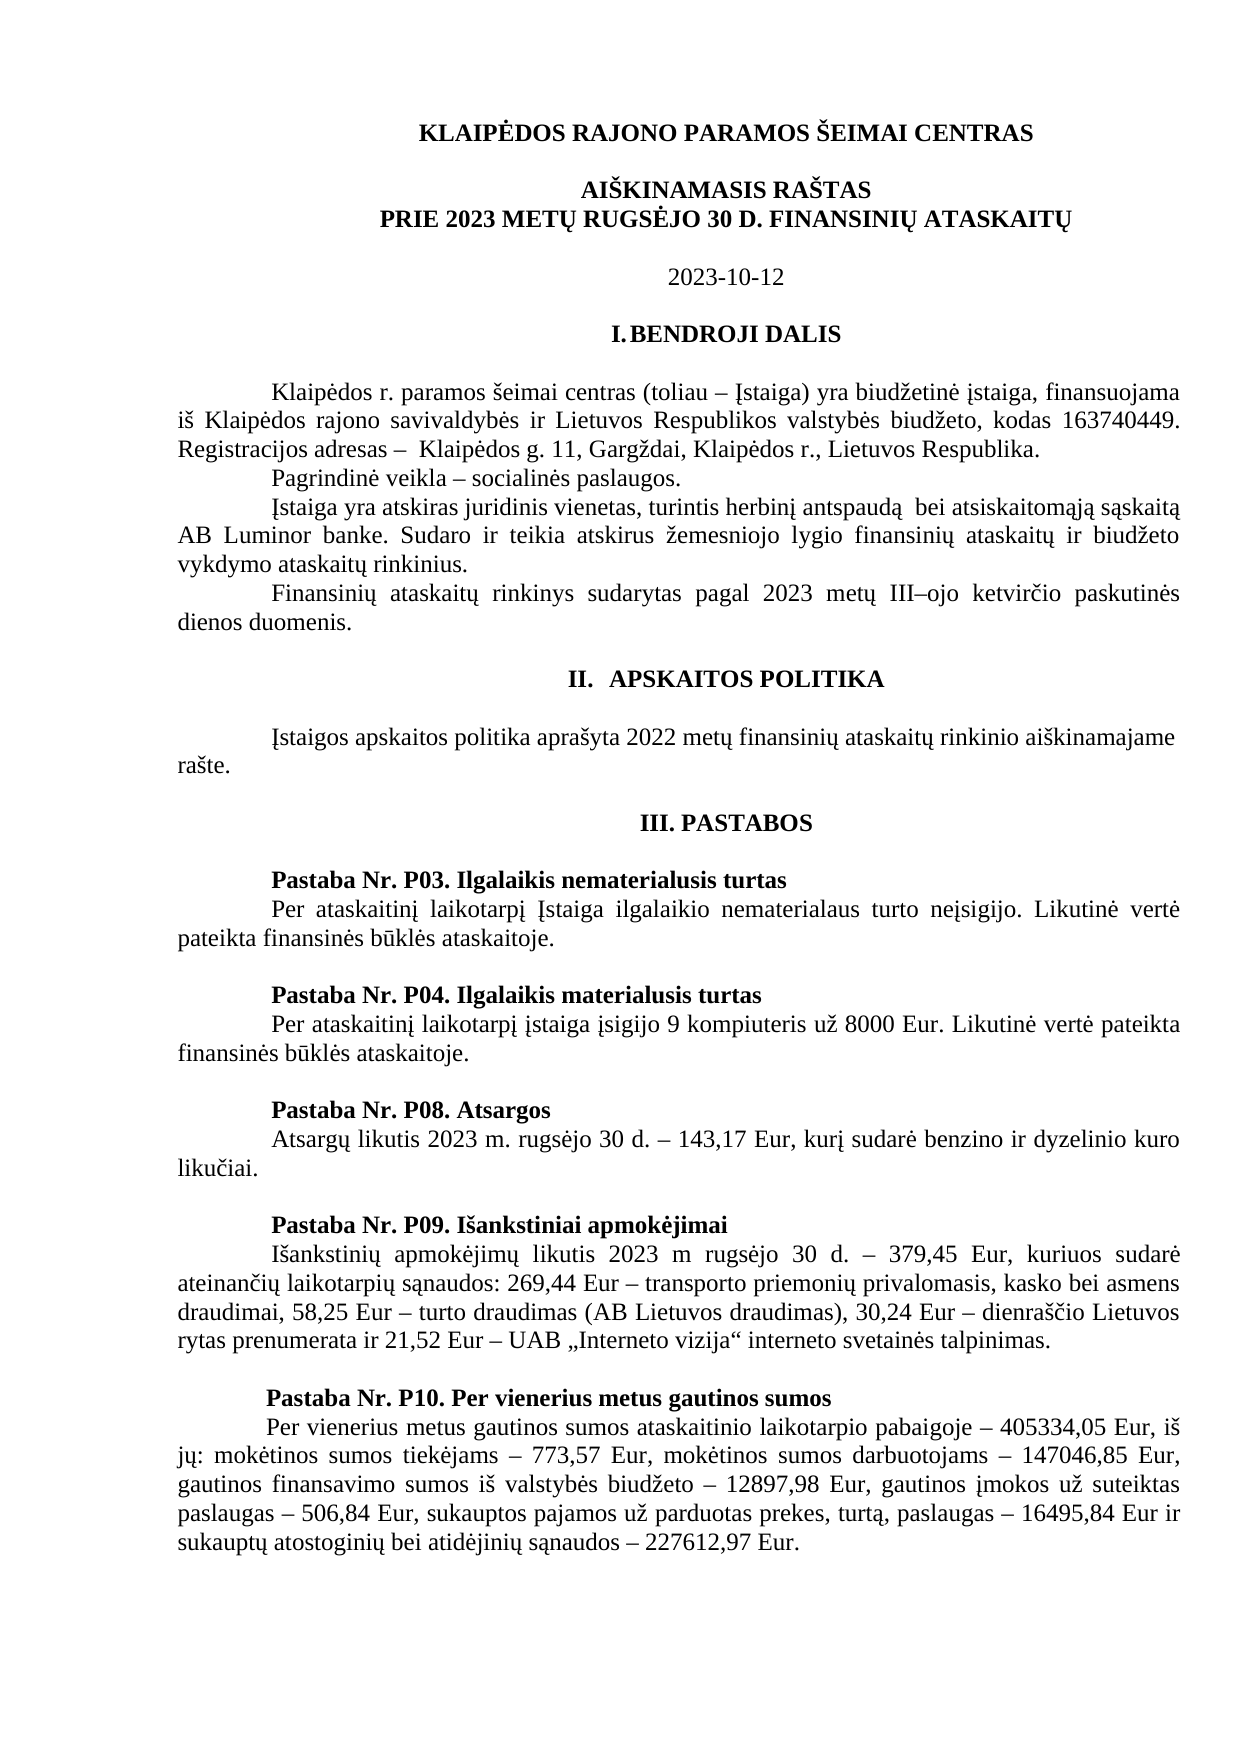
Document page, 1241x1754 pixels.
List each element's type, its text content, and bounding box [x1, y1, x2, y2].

text Pastaba Nr. P08. Atsargos [177, 1096, 1181, 1124]
text Išankstinių apmokėjimų likutis 2023 m rugsėjo 30 d. – 379,45 Eur, kuriuos sudarė ateinančių laikotarpių sąnaudos: 269,44 Eur – transporto priemonių privalomasis, kasko bei asmens draudimai, 58,25 Eur – turto draudimas (AB Lietuvos draudimas), 30,24 Eur – dienraščio Lietuvos rytas prenumerata ir 21,52 Eur – UAB „Interneto vizija“ interneto svetainės talpinimas. [177, 1239, 1181, 1354]
text Pastaba Nr. P03. Ilgalaikis nematerialusis turtas [177, 866, 1181, 894]
list PASTABOS [177, 808, 1181, 837]
text Per ataskaitinį laikotarpį įstaiga įsigijo 9 kompiuteris už 8000 Eur. Likutinė vertė pateikta finansinės būklės ataskaitoje. [177, 1009, 1181, 1067]
text KLAIPĖDOS RAJONO PARAMOS ŠEIMAI CENTRAS [177, 118, 1181, 147]
text Atsargų likutis 2023 m. rugsėjo 30 d. – 143,17 Eur, kurį sudarė benzino ir dyzelinio kuro likučiai. [177, 1124, 1181, 1182]
text AIŠKINAMASIS RAŠTAS [177, 176, 1181, 204]
text PRIE 2023 METŲ RUGSĖJO 30 D. FINANSINIŲ ATASKAITŲ [177, 204, 1181, 233]
text Klaipėdos r. paramos šeimai centras (toliau – Įstaiga) yra biudžetinė įstaiga, finansuojama iš Klaipėdos rajono savivaldybės ir Lietuvos Respublikos valstybės biudžeto, kodas 163740449. Registracijos adresas – Klaipėdos g. 11, Gargždai, Klaipėdos r., Lietuvos Respublika. [177, 377, 1181, 463]
text Pastaba Nr. P09. Išankstiniai apmokėjimai [177, 1211, 1181, 1239]
text Įstaigos apskaitos politika aprašyta 2022 metų finansinių ataskaitų rinkinio aiškinamajame rašte. [177, 722, 1181, 779]
text Per ataskaitinį laikotarpį Įstaiga ilgalaikio nematerialaus turto neįsigijo. Likutinė vertė pateikta finansinės būklės ataskaitoje. [177, 894, 1181, 952]
text Pastaba Nr. P04. Ilgalaikis materialusis turtas [177, 981, 1181, 1009]
text Finansinių ataskaitų rinkinys sudarytas pagal 2023 metų III–ojo ketvirčio paskutinės dienos duomenis. [177, 578, 1181, 636]
list APSKAITOS POLITIKA [177, 664, 1181, 693]
list BENDROJI DALIS [177, 319, 1181, 348]
text Pagrindinė veikla – socialinės paslaugos. [177, 463, 1181, 492]
text Įstaiga yra atskiras juridinis vienetas, turintis herbinį antspaudą bei atsiskaitomąją sąskaitą AB Luminor banke. Sudaro ir teikia atskirus žemesniojo lygio finansinių ataskaitų ir biudžeto vykdymo ataskaitų rinkinius. [177, 492, 1181, 578]
text Per vienerius metus gautinos sumos ataskaitinio laikotarpio pabaigoje – 405334,05 Eur, iš jų: mokėtinos sumos tiekėjams – 773,57 Eur, mokėtinos sumos darbuotojams – 147046,85 Eur, gautinos finansavimo sumos iš valstybės biudžeto – 12897,98 Eur, gautinos įmokos už suteiktas paslaugas – 506,84 Eur, sukauptos pajamos už parduotas prekes, turtą, paslaugas – 16495,84 Eur ir sukauptų atostoginių bei atidėjinių sąnaudos – 227612,97 Eur. [177, 1412, 1181, 1556]
text 2023-10-12 [177, 262, 1181, 291]
text Pastaba Nr. P10. Per vienerius metus gautinos sumos [177, 1383, 1181, 1412]
